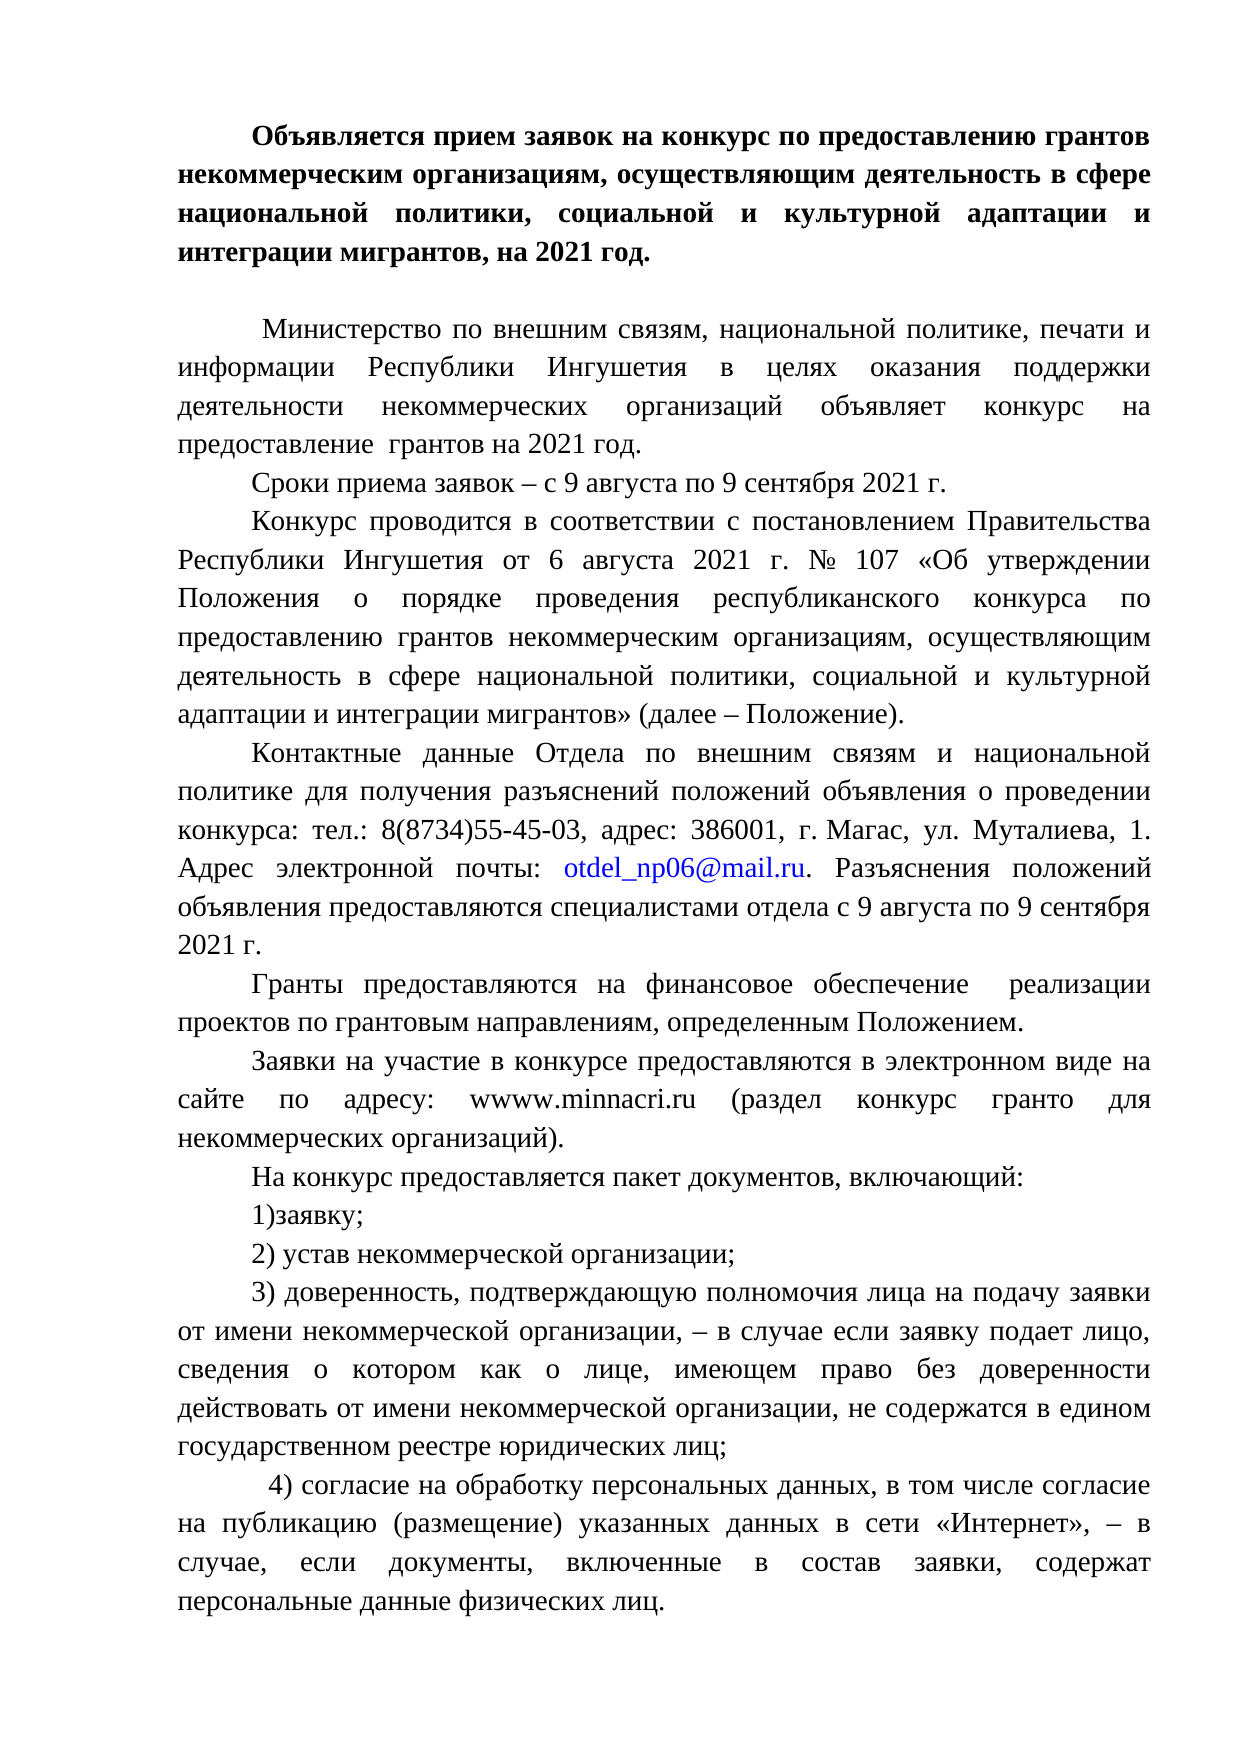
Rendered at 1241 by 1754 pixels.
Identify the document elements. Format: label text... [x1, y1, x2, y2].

text Контактные данные Отдела по внешним связям и национальной политике для получения разъяснений положений объявления о проведении конкурса: тел.: 8(8734)55-45-03, адрес: 386001, г. Магас, ул. Муталиева, 1. Адрес электронной почты: otdel_np06@mail.ru. Разъяснения положений объявления предоставляются специалистами отдела с 9 августа по 9 сентября 2021 г. [177, 735, 1152, 961]
text Конкурс проводится в соответствии с постановлением Правительства Республики Ингушетия от 6 августа 2021 г. № 107 «Об утверждении Положения о порядке проведения республиканского конкурса по предоставлению грантов некоммерческим организациям, осуществляющим деятельность в сфере национальной политики, социальной и культурной адаптации и интеграции мигрантов» (далее – Положение). [177, 503, 1152, 730]
text 1)заявку; [177, 1197, 1152, 1231]
text Заявки на участие в конкурсе предоставляются в электронном виде на сайте по адресу: wwww.minnacri.ru (раздел конкурс гранто для некоммерческих организаций). [177, 1043, 1152, 1154]
text 2) устав некоммерческой организации; [177, 1236, 1152, 1269]
text Сроки приема заявок – с 9 августа по 9 сентября 2021 г. [177, 465, 1152, 498]
text Министерство по внешним связям, национальной политике, печати и информации Республики Ингушетия в целях оказания поддержки деятельности некоммерческих организаций объявляет конкурс на предоставление грантов на 2021 год. [177, 311, 1152, 460]
text 4) согласие на обработку персональных данных, в том числе согласие на публикацию (размещение) указанных данных в сети «Интернет», – в случае, если документы, включенные в состав заявки, содержат персональные данные физических лиц. [177, 1467, 1152, 1616]
text 3) доверенность, подтверждающую полномочия лица на подачу заявки от имени некоммерческой организации, – в случае если заявку подает лицо, сведения о котором как о лице, имеющем право без доверенности действовать от имени некоммерческой организации, не содержатся в едином государственном реестре юридических лиц; [177, 1274, 1152, 1462]
text На конкурс предоставляется пакет документов, включающий: [177, 1159, 1152, 1192]
text Объявляется прием заявок на конкурс по предоставлению грантов некоммерческим организациям, осуществляющим деятельность в сфере национальной политики, социальной и культурной адаптации и интеграции мигрантов, на 2021 год. [177, 118, 1152, 267]
text Гранты предоставляются на финансовое обеспечение реализации проектов по грантовым направлениям, определенным Положением. [177, 966, 1152, 1038]
